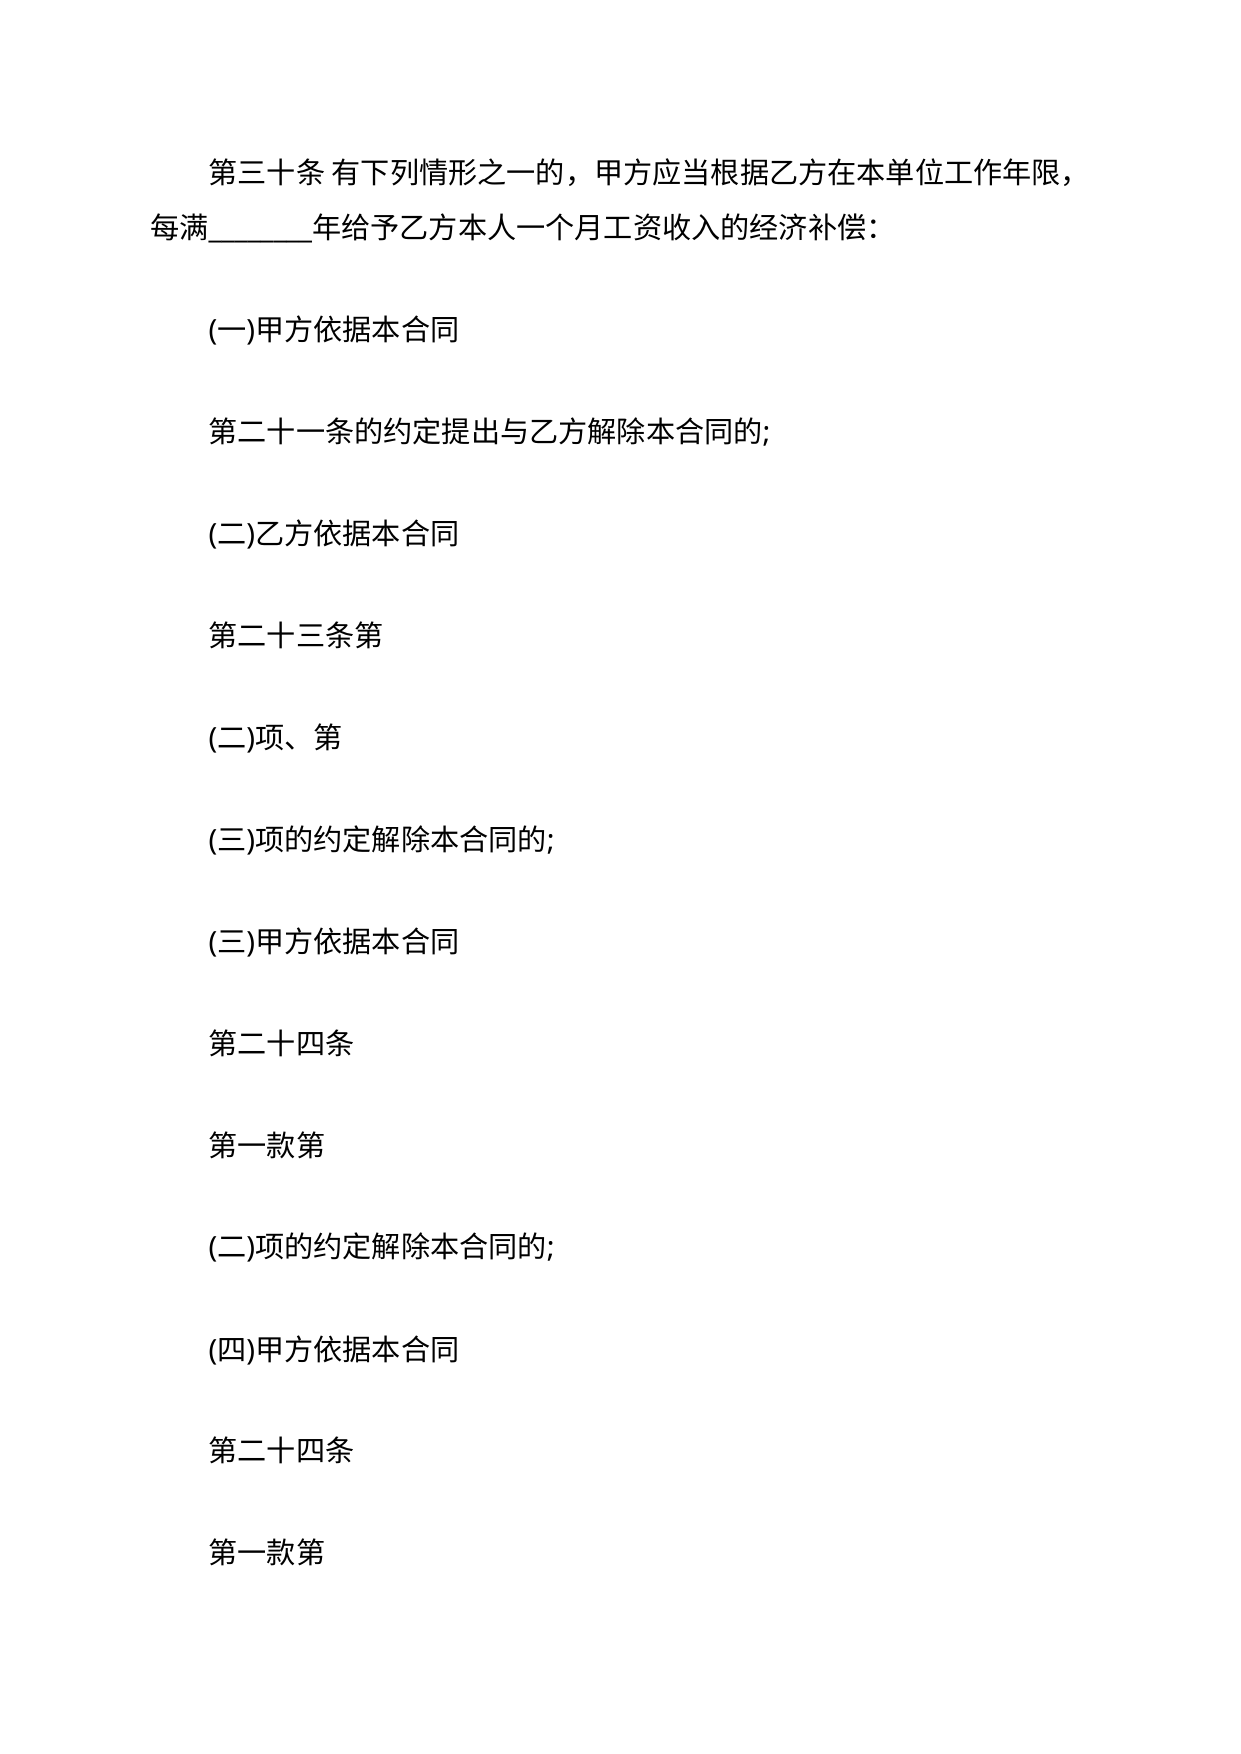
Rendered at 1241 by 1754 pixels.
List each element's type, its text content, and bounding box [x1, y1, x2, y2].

text (三)甲方依据本合同 [150, 918, 1090, 961]
text (四)甲方依据本合同 [150, 1326, 1090, 1368]
text 第二十三条第 [150, 613, 1090, 655]
text 第三十条 有下列情形之一的，甲方应当根据乙方在本单位工作年限，每满________年给予乙方本人一个月工资收入的经济补偿： [150, 150, 1090, 247]
text (三)项的约定解除本合同的; [150, 817, 1090, 859]
text (一)甲方依据本合同 [150, 307, 1090, 349]
text (二)乙方依据本合同 [150, 511, 1090, 553]
text 第二十一条的约定提出与乙方解除本合同的; [150, 409, 1090, 451]
text 第一款第 [150, 1530, 1090, 1572]
text (二)项、第 [150, 714, 1090, 757]
text 第二十四条 [150, 1021, 1090, 1063]
text 第二十四条 [150, 1428, 1090, 1470]
text 第一款第 [150, 1122, 1090, 1164]
text (二)项的约定解除本合同的; [150, 1224, 1090, 1266]
